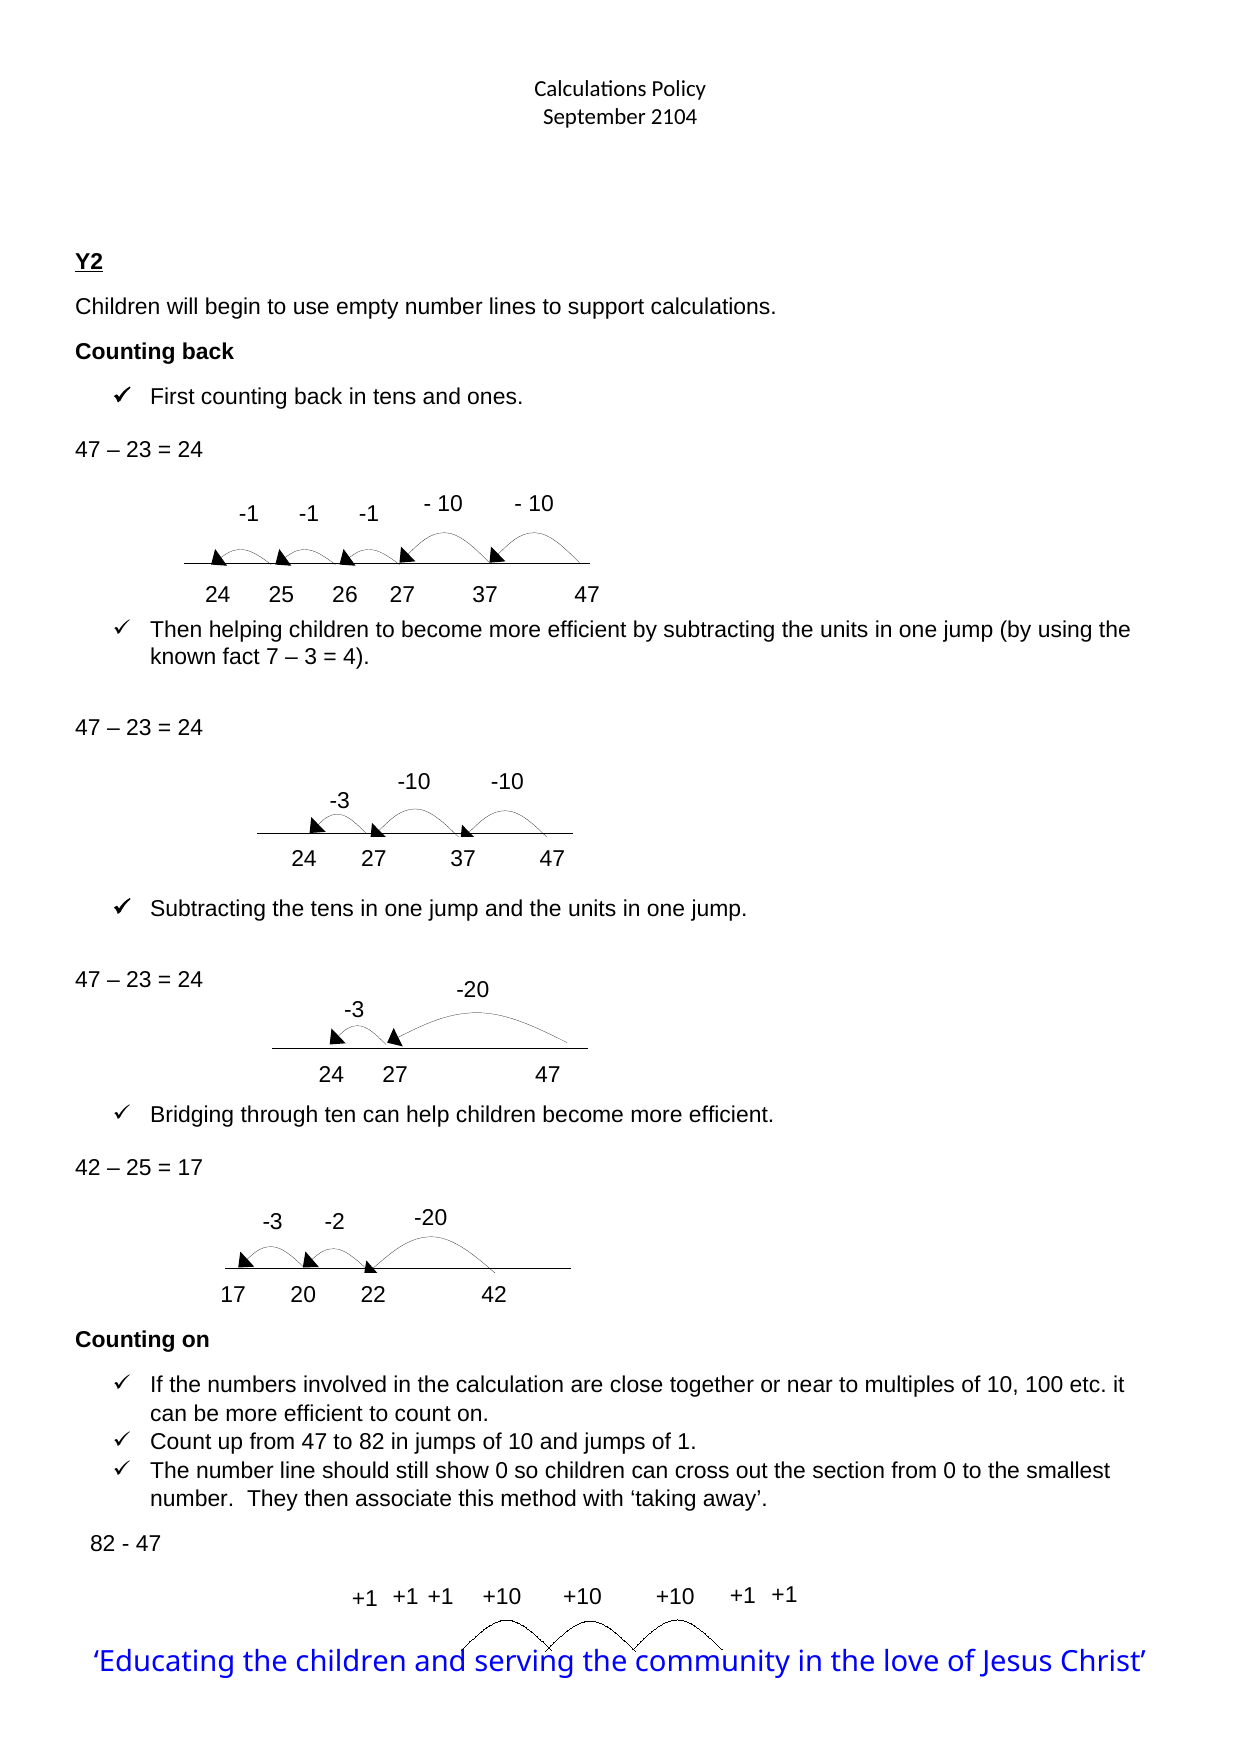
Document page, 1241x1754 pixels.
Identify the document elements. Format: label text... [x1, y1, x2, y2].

text 82 - 47 [31, 1530, 1165, 1557]
list Then helping children to become more efficient by subtracting the units in one jump (by using the known fact 7 – 3 = 4). [112, 616, 1165, 669]
text 42 – 25 = 17 [75, 1154, 1165, 1181]
list Subtracting the tens in one jump and the units in one jump. [112, 895, 1165, 921]
list Bridging through ten can help children become more efficient. [112, 1101, 1165, 1128]
text Children will begin to use empty number lines to support calculations. [75, 293, 1165, 319]
text Y2 [75, 248, 1165, 274]
text 47 – 23 = 24 [75, 966, 1165, 992]
list The number line should still show 0 so children can cross out the section from 0 to the smallest number. They then associate this method with ‘taking away’. [112, 1457, 1165, 1511]
text Counting on [75, 1326, 1165, 1353]
text 47 – 23 = 24 [75, 436, 1165, 462]
list Count up from 47 to 82 in jumps of 10 and jumps of 1. [112, 1428, 1165, 1454]
text Counting back [75, 338, 1165, 364]
list First counting back in tens and ones. [112, 383, 1165, 410]
text 47 – 23 = 24 [75, 714, 1165, 741]
list If the numbers involved in the calculation are close together or near to multiples of 10, 100 etc. it can be more efficient to count on. [112, 1371, 1165, 1426]
